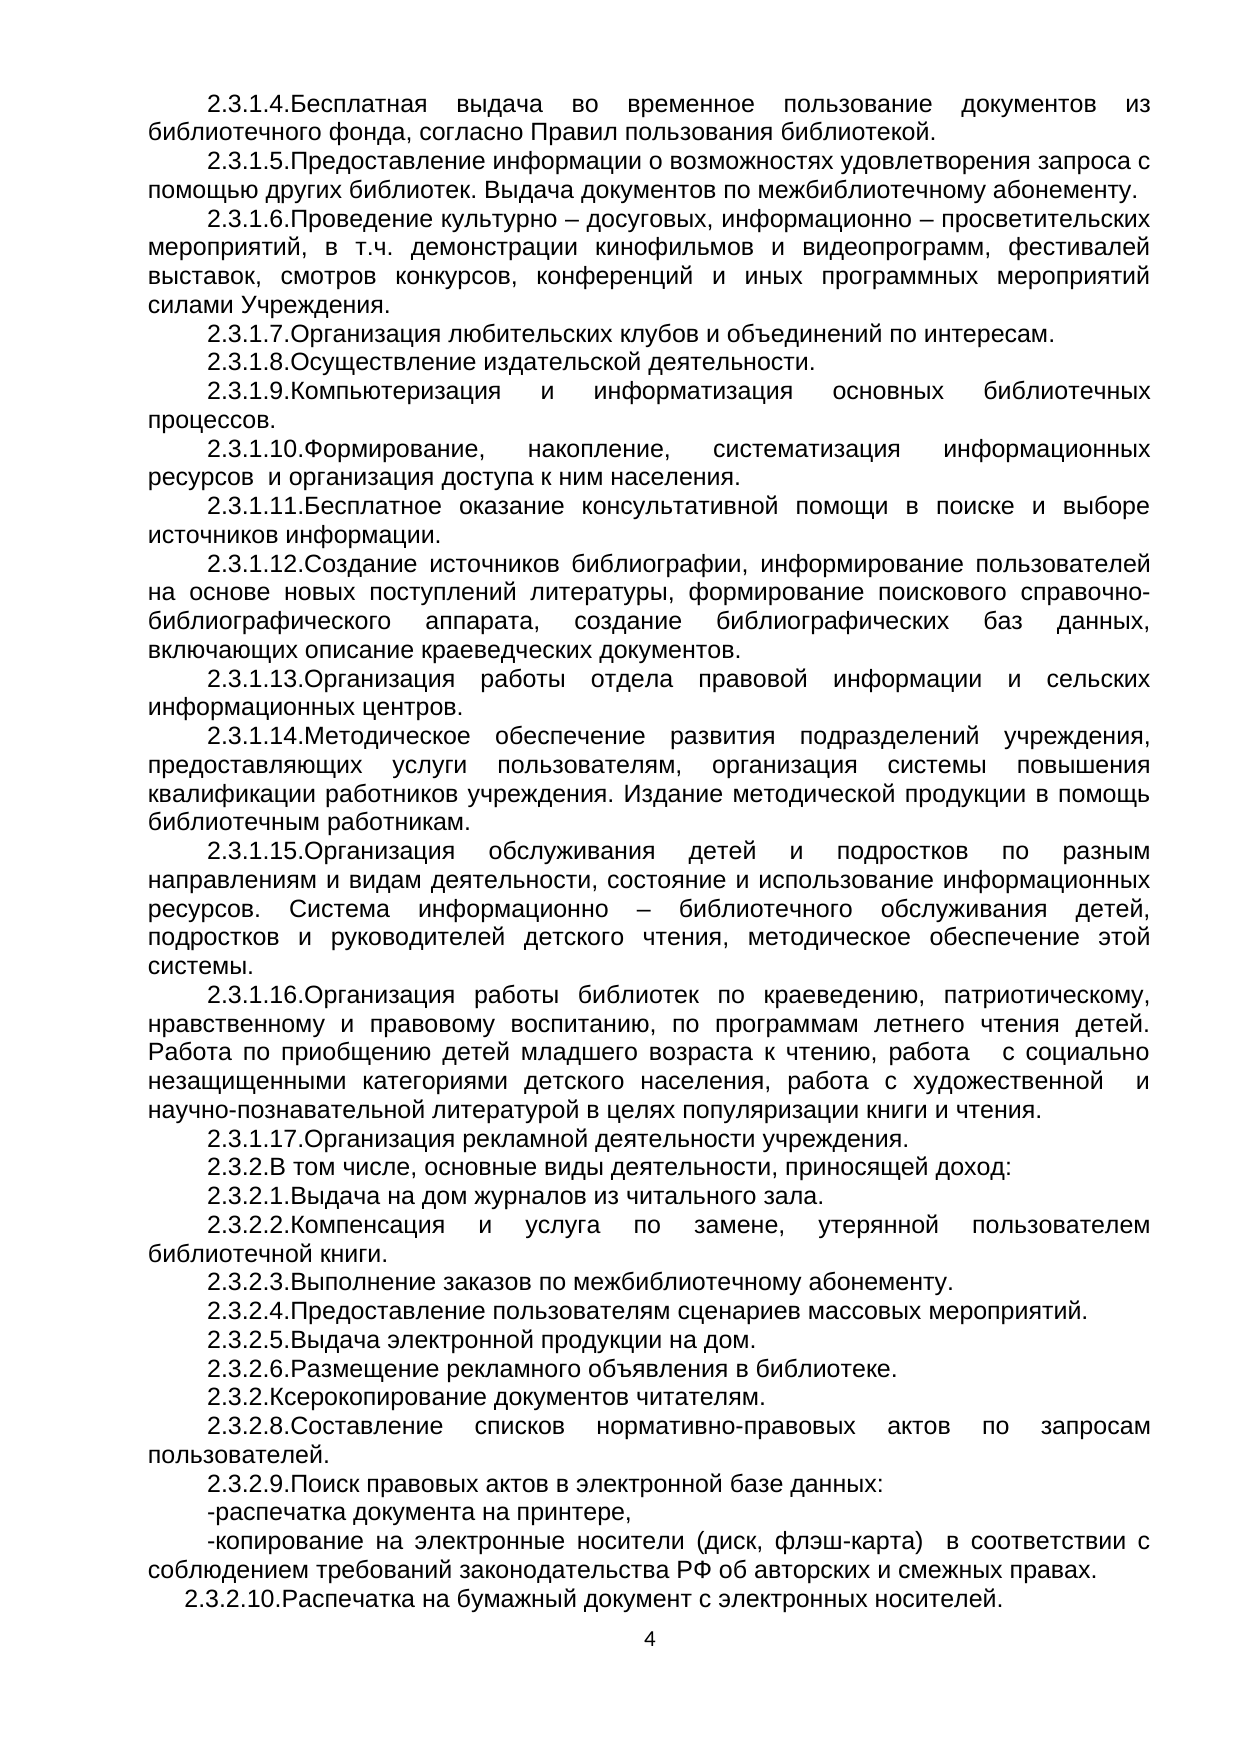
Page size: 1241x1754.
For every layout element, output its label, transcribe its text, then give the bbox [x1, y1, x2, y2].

text -распечатка документа на принтере, [148, 1497, 1152, 1526]
text 2.3.1.7.Организация любительских клубов и объединений по интересам. [148, 319, 1152, 347]
list 2.3.2.1.Выдача на дом журналов из читального зала. [148, 1181, 1152, 1210]
list 2.3.1.13.Организация работы отдела правовой информации и сельских информационных центров. [148, 664, 1152, 721]
list 2.3.1.17.Организация рекламной деятельности учреждения. [148, 1124, 1152, 1152]
list 2.3.1.6.Проведение культурно – досуговых, информационно – просветительских мероприятий, в т.ч. демонстрации кинофильмов и видеопрограмм, фестивалей выставок, смотров конкурсов, конференций и иных программных мероприятий силами Учреждения. [148, 204, 1152, 319]
list 2.3.2.3.Выполнение заказов по межбиблиотечному абонементу. [148, 1267, 1152, 1296]
list 2.3.1.5.Предоставление информации о возможностях удовлетворения запроса с помощью других библиотек. Выдача документов по межбиблиотечному абонементу. [148, 146, 1152, 204]
list 2.3.1.16.Организация работы библиотек по краеведению, патриотическому, нравственному и правовому воспитанию, по программам летнего чтения детей. Работа по приобщению детей младшего возраста к чтению, работа с социально незащищенными категориями детского населения, работа с художественной и научно-познавательной литературой в целях популяризации книги и чтения. [148, 980, 1152, 1124]
text 2.3.2.В том числе, основные виды деятельности, приносящей доход: [148, 1152, 1152, 1181]
text 2.3.2.10.Распечатка на бумажный документ с электронных носителей. [148, 1584, 1152, 1612]
text 2.3.1.8.Осуществление издательской деятельности. [148, 347, 1152, 376]
list 2.3.2.4.Предоставление пользователям сценариев массовых мероприятий. [148, 1296, 1152, 1325]
list 2.3.2.9.Поиск правовых актов в электронной базе данных: [148, 1469, 1152, 1497]
text 2.3.2.Ксерокопирование документов читателям. [148, 1382, 1152, 1411]
list 2.3.2.6.Размещение рекламного объявления в библиотеке. [148, 1354, 1152, 1382]
list 2.3.1.11.Бесплатное оказание консультативной помощи в поиске и выборе источников информации. [148, 491, 1152, 549]
list 2.3.1.9.Компьютеризация и информатизация основных библиотечных процессов. [148, 376, 1152, 434]
list 2.3.1.15.Организация обслуживания детей и подростков по разным направлениям и видам деятельности, состояние и использование информационных ресурсов. Система информационно – библиотечного обслуживания детей, подростков и руководителей детского чтения, методическое обеспечение этой системы. [148, 836, 1152, 980]
list 2.3.1.12.Создание источников библиографии, информирование пользователей на основе новых поступлений литературы, формирование поискового справочно-библиографического аппарата, создание библиографических баз данных, включающих описание краеведческих документов. [148, 549, 1152, 664]
list 2.3.1.10.Формирование, накопление, систематизация информационных ресурсов и организация доступа к ним населения. [148, 434, 1152, 491]
text -копирование на электронные носители (диск, флэш-карта) в соответствии с соблюдением требований законодательства РФ об авторских и смежных правах. [148, 1526, 1152, 1584]
list 2.3.2.8.Составление списков нормативно-правовых актов по запросам пользователей. [148, 1411, 1152, 1469]
list 2.3.1.4.Бесплатная выдача во временное пользование документов из библиотечного фонда, согласно Правил пользования библиотекой. [148, 89, 1152, 146]
list 2.3.2.5.Выдача электронной продукции на дом. [148, 1325, 1152, 1354]
list 2.3.1.14.Методическое обеспечение развития подразделений учреждения, предоставляющих услуги пользователям, организация системы повышения квалификации работников учреждения. Издание методической продукции в помощь библиотечным работникам. [148, 721, 1152, 836]
list 2.3.2.2.Компенсация и услуга по замене, утерянной пользователем библиотечной книги. [148, 1210, 1152, 1267]
